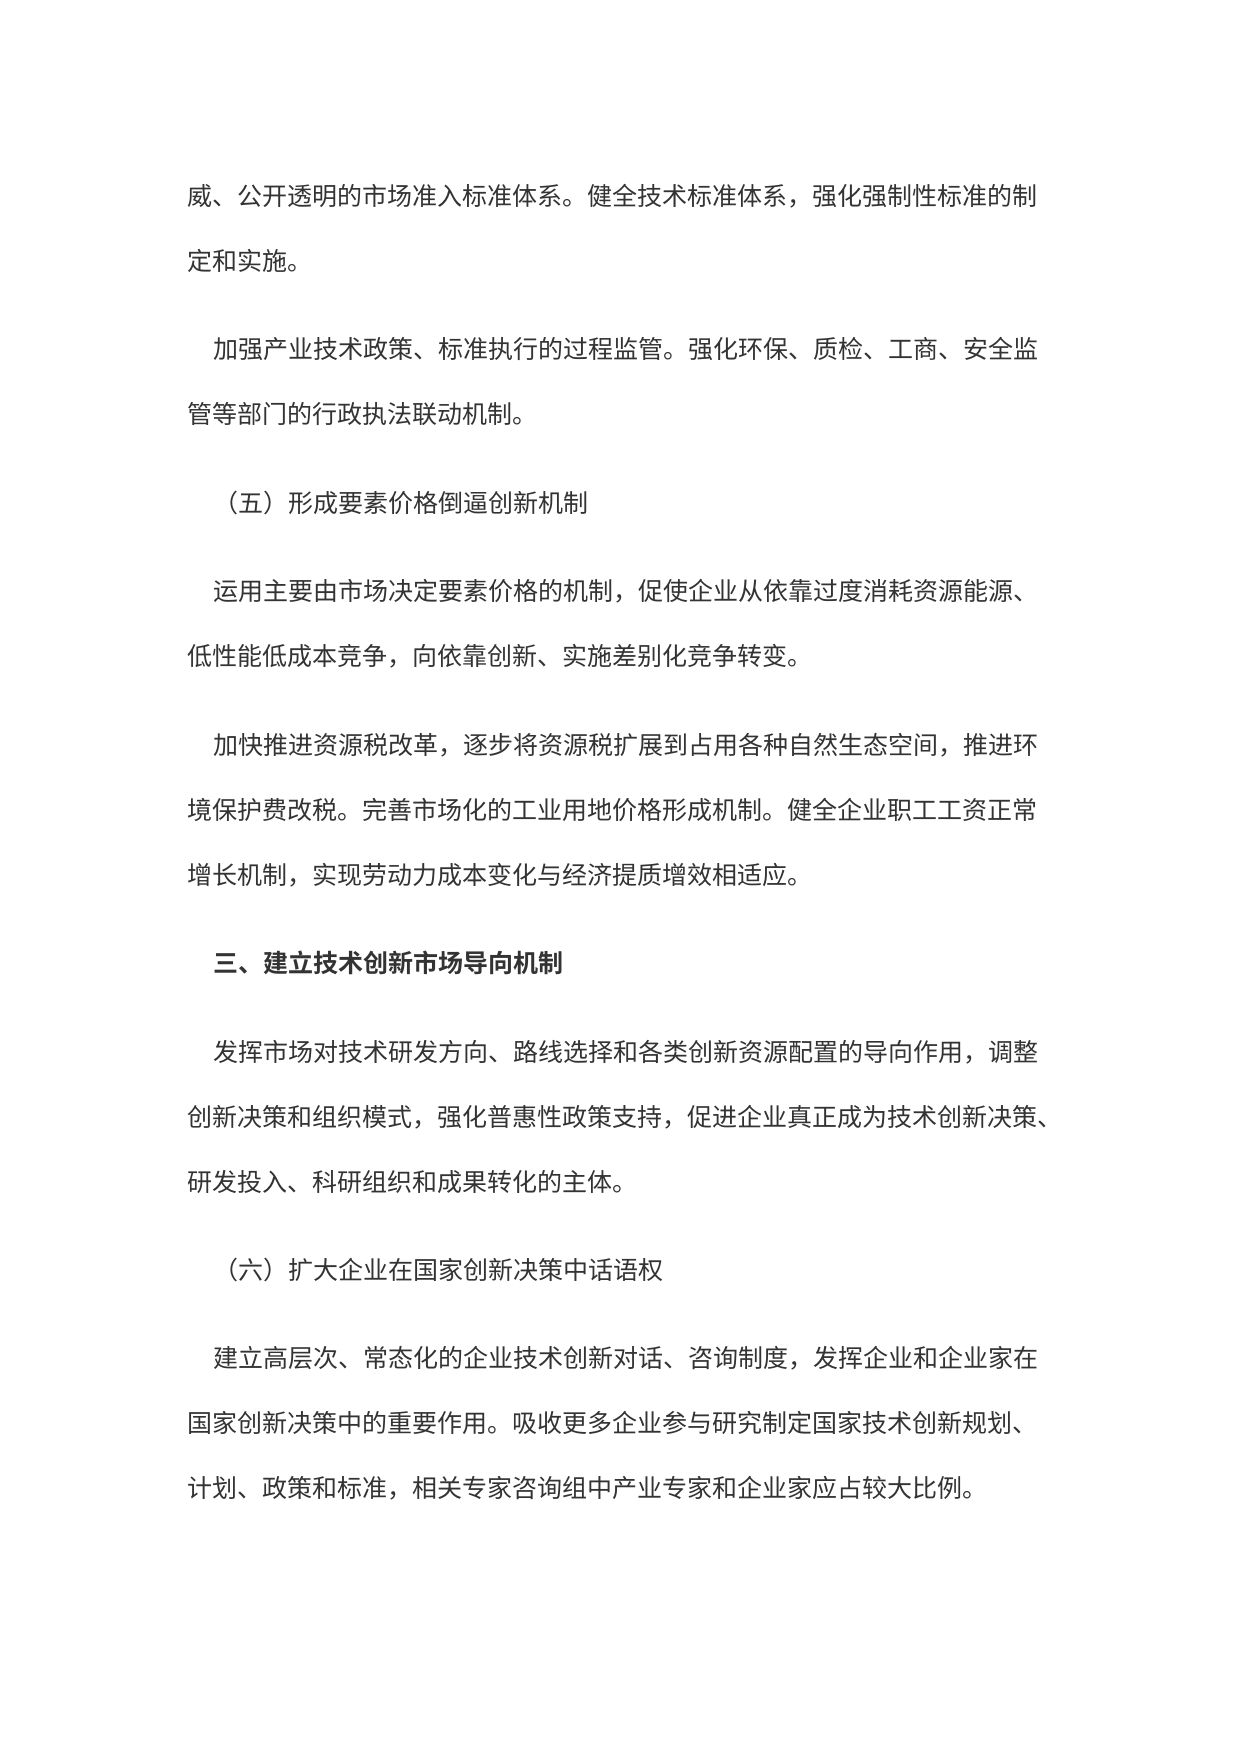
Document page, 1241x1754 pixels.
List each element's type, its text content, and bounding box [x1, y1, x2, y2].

text （五）形成要素价格倒逼创新机制 [187, 469, 1053, 534]
text 发挥市场对技术研发方向、路线选择和各类创新资源配置的导向作用，调整创新决策和组织模式，强化普惠性政策支持，促进企业真正成为技术创新决策、研发投入、科研组织和成果转化的主体。 [187, 1018, 1053, 1213]
text 加快推进资源税改革，逐步将资源税扩展到占用各种自然生态空间，推进环境保护费改税。完善市场化的工业用地价格形成机制。健全企业职工工资正常增长机制，实现劳动力成本变化与经济提质增效相适应。 [187, 711, 1053, 906]
text 三、建立技术创新市场导向机制 [187, 929, 1053, 994]
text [187, 162, 1053, 292]
text 建立高层次、常态化的企业技术创新对话、咨询制度，发挥企业和企业家在国家创新决策中的重要作用。吸收更多企业参与研究制定国家技术创新规划、计划、政策和标准，相关专家咨询组中产业专家和企业家应占较大比例。 [187, 1324, 1053, 1519]
text 运用主要由市场决定要素价格的机制，促使企业从依靠过度消耗资源能源、低性能低成本竞争，向依靠创新、实施差别化竞争转变。 [187, 557, 1053, 687]
text 加强产业技术政策、标准执行的过程监管。强化环保、质检、工商、安全监管等部门的行政执法联动机制。 [187, 315, 1053, 445]
text （六）扩大企业在国家创新决策中话语权 [187, 1236, 1053, 1301]
